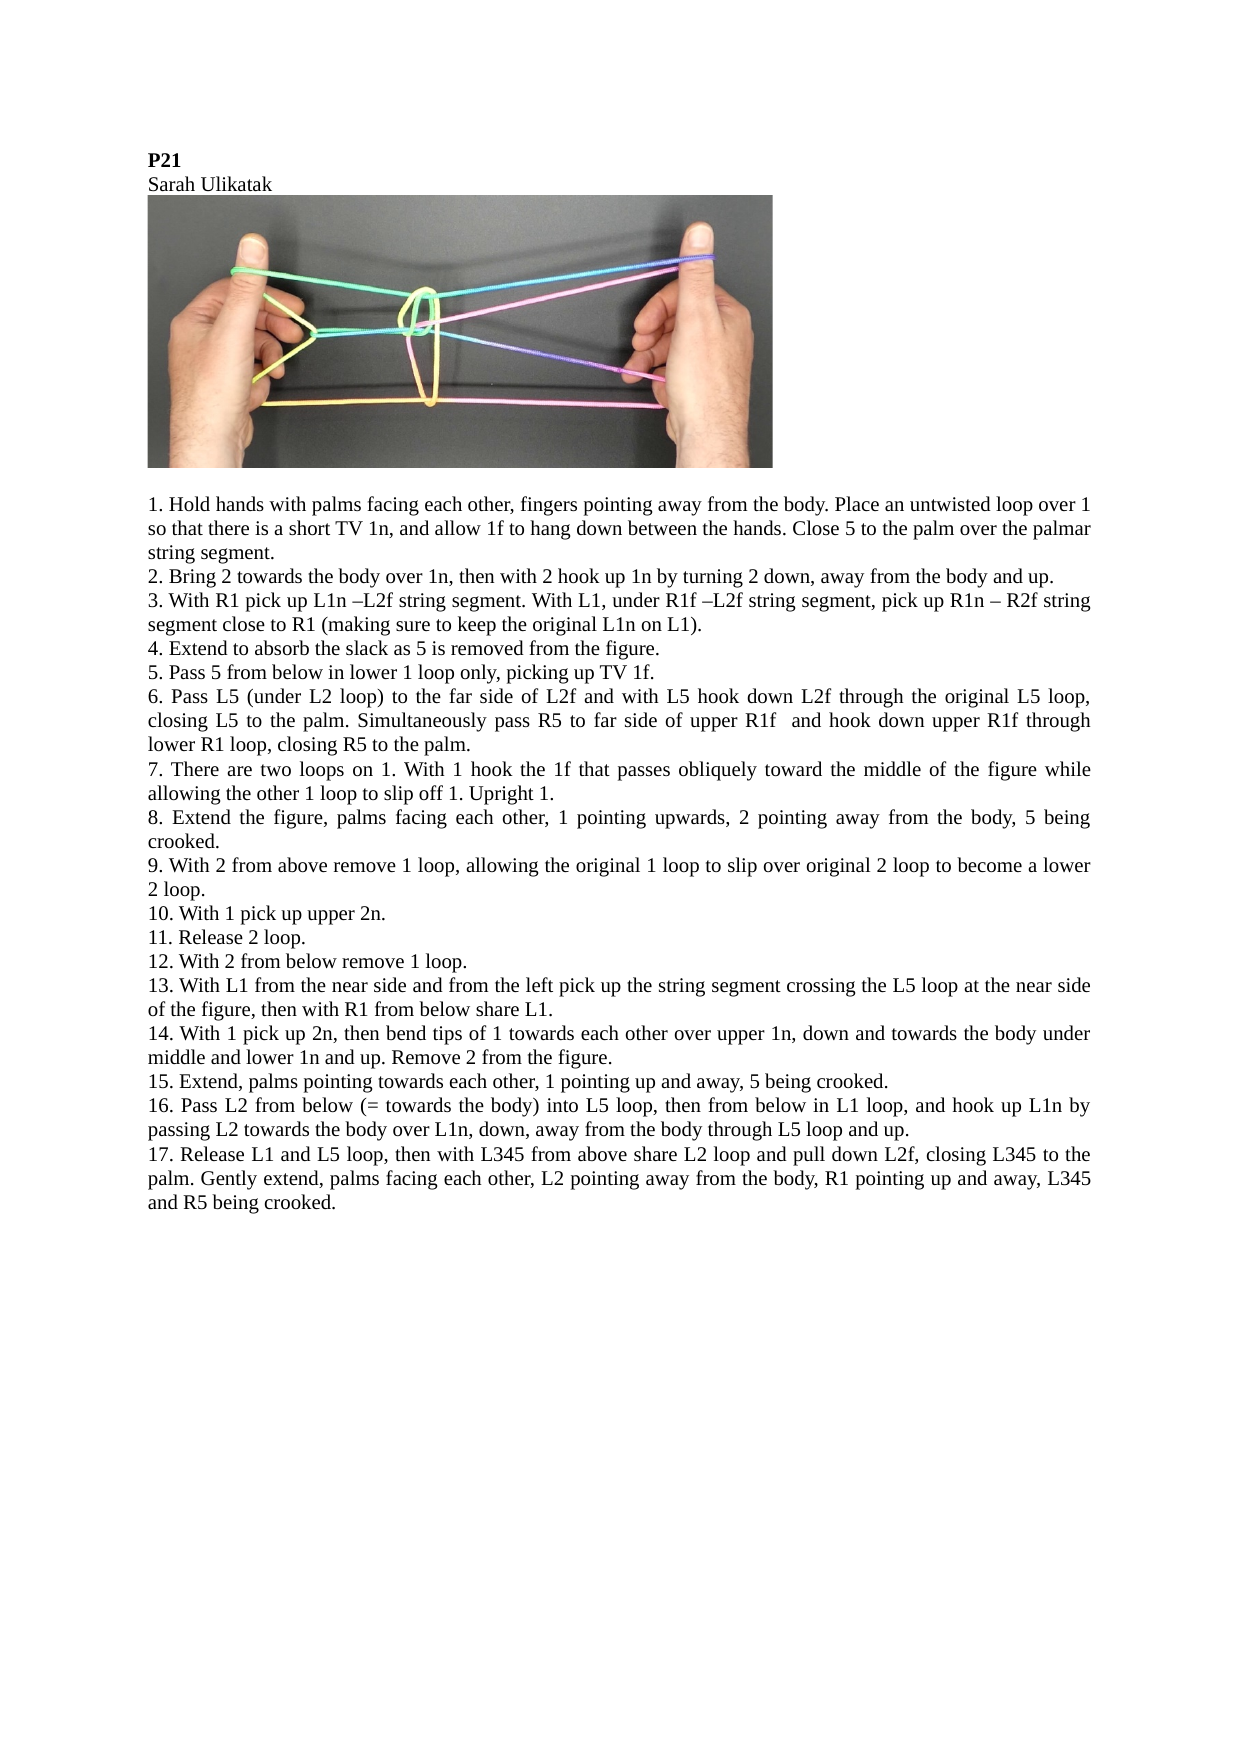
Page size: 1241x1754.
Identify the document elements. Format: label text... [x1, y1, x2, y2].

text 16. Pass L2 from below (= towards the body) into L5 loop, then from below in L1 loop, and hook up L1n by passing L2 towards the body over L1n, down, away from the body through L5 loop and up. [148, 1093, 1093, 1141]
picture [147, 195, 773, 468]
text Sarah Ulikatak [148, 172, 1093, 196]
text 6. Pass L5 (under L2 loop) to the far side of L2f and with L5 hook down L2f through the original L5 loop, closing L5 to the palm. Simultaneously pass R5 to far side of upper R1f and hook down upper R1f through lower R1 loop, closing R5 to the palm. [148, 684, 1093, 756]
text 7. There are two loops on 1. With 1 hook the 1f that passes obliquely toward the middle of the figure while allowing the other 1 loop to slip off 1. Upright 1. [148, 756, 1093, 804]
text 5. Pass 5 from below in lower 1 loop only, picking up TV 1f. [148, 660, 1093, 684]
text 15. Extend, palms pointing towards each other, 1 pointing up and away, 5 being crooked. [148, 1069, 1093, 1093]
text 13. With L1 from the near side and from the left pick up the string segment crossing the L5 loop at the near side of the figure, then with R1 from below share L1. [148, 973, 1093, 1021]
text 9. With 2 from above remove 1 loop, allowing the original 1 loop to slip over original 2 loop to become a lower 2 loop. [148, 853, 1093, 901]
text 11. Release 2 loop. [148, 925, 1093, 949]
text 10. With 1 pick up upper 2n. [148, 901, 1093, 925]
text 2. Bring 2 towards the body over 1n, then with 2 hook up 1n by turning 2 down, away from the body and up. [148, 564, 1093, 588]
text 17. Release L1 and L5 loop, then with L345 from above share L2 loop and pull down L2f, closing L345 to the palm. Gently extend, palms facing each other, L2 pointing away from the body, R1 pointing up and away, L345 and R5 being crooked. [148, 1141, 1093, 1214]
text 4. Extend to absorb the slack as 5 is removed from the figure. [148, 636, 1093, 660]
text 8. Extend the figure, palms facing each other, 1 pointing upwards, 2 pointing away from the body, 5 being crooked. [148, 804, 1093, 853]
text 14. With 1 pick up 2n, then bend tips of 1 towards each other over upper 1n, down and towards the body under middle and lower 1n and up. Remove 2 from the figure. [148, 1021, 1093, 1069]
text 3. With R1 pick up L1n –L2f string segment. With L1, under R1f –L2f string segment, pick up R1n – R2f string segment close to R1 (making sure to keep the original L1n on L1). [148, 588, 1093, 636]
text P21 [148, 148, 1093, 172]
text 1. Hold hands with palms facing each other, fingers pointing away from the body. Place an untwisted loop over 1 so that there is a short TV 1n, and allow 1f to hang down between the hands. Close 5 to the palm over the palmar string segment. [148, 492, 1093, 564]
text 12. With 2 from below remove 1 loop. [148, 949, 1093, 973]
